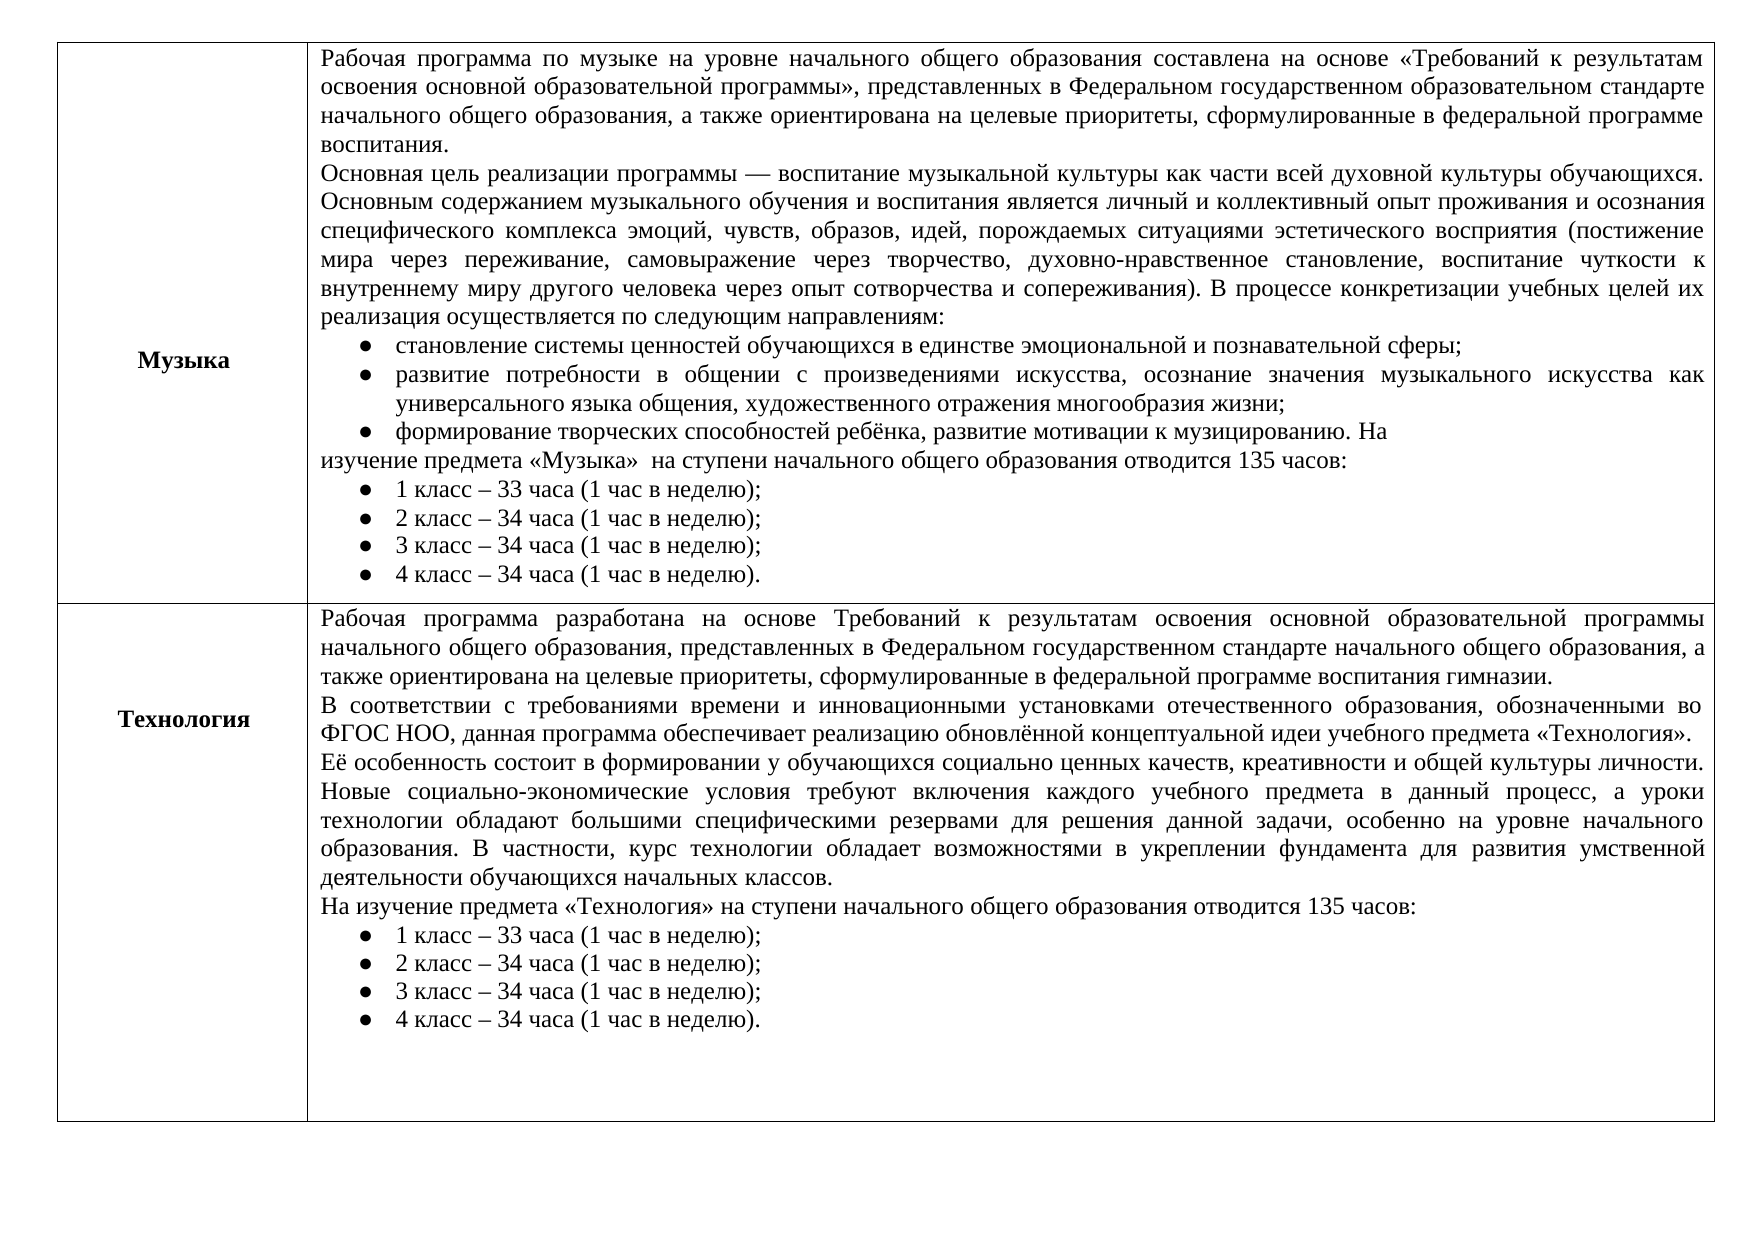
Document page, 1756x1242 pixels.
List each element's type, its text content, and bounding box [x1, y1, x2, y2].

table_cell Рабочая программа разработана на основе Требований к результатам освоения основной образовательной программы начального общего образования, представленных в Федеральном государственном стандарте начального общего образования, а также ориентирована на целевые приоритеты, сформулированные в федеральной программе воспитания гимназии. В соответствии с требованиями времени и инновационными установками отечественного образования, обозначенными во ФГОС НОО, данная программа обеспечивает реализацию обновлённой концептуальной идеи учебного предмета «Технология». Её особенность состоит в формировании у обучающихся социально ценных качеств, креативности и общей культуры личности. Новые социально-экономические условия требуют включения каждого учебного предмета в данный процесс, а уроки технологии обладают большими специфическими резервами для решения данной задачи, особенно на уровне начального образования. В частности, курс технологии обладает возможностями в укреплении фундамента для развития умственной деятельности обучающихся начальных классов. На изучение предмета «Технология» на ступени начального общего образования отводится 135 часов: 1 класс – 33 часа (1 час в неделю); 2 класс – 34 часа (1 час в неделю); 3 класс – 34 часа (1 час в неделю); 4 класс – 34 часа (1 час в неделю). [308, 604, 1714, 1121]
table_cell Технология [58, 604, 307, 1121]
table_cell Музыка [58, 43, 307, 602]
table_cell Рабочая программа по музыке на уровне начального общего образования составлена на основе «Требований к результатам освоения основной образовательной программы», представленных в Федеральном государственном образовательном стандарте начального общего образования, а также ориентирована на целевые приоритеты, сформулированные в федеральной программе воспитания. Основная цель реализации программы — воспитание музыкальной культуры как части всей духовной культуры обучающихся. Основным содержанием музыкального обучения и воспитания является личный и коллективный опыт проживания и осознания специфического комплекса эмоций, чувств, образов, идей, порождаемых ситуациями эстетического восприятия (постижение мира через переживание, самовыражение через творчество, духовно-нравственное становление, воспитание чуткости к внутреннему миру другого человека через опыт сотворчества и сопереживания). В процессе конкретизации учебных целей их реализация осуществляется по следующим направлениям: становление системы ценностей обучающихся в единстве эмоциональной и познавательной сферы; развитие потребности в общении с произведениями искусства, осознание значения музыкального искусства как универсального языка общения, художественного отражения многообразия жизни; формирование творческих способностей ребёнка, развитие мотивации к музицированию. На изучение предмета «Музыка» на ступени начального общего образования отводится 135 часов: 1 класс – 33 часа (1 час в неделю); 2 класс – 34 часа (1 час в неделю); 3 класс – 34 часа (1 час в неделю); 4 класс – 34 часа (1 час в неделю). [308, 43, 1714, 602]
